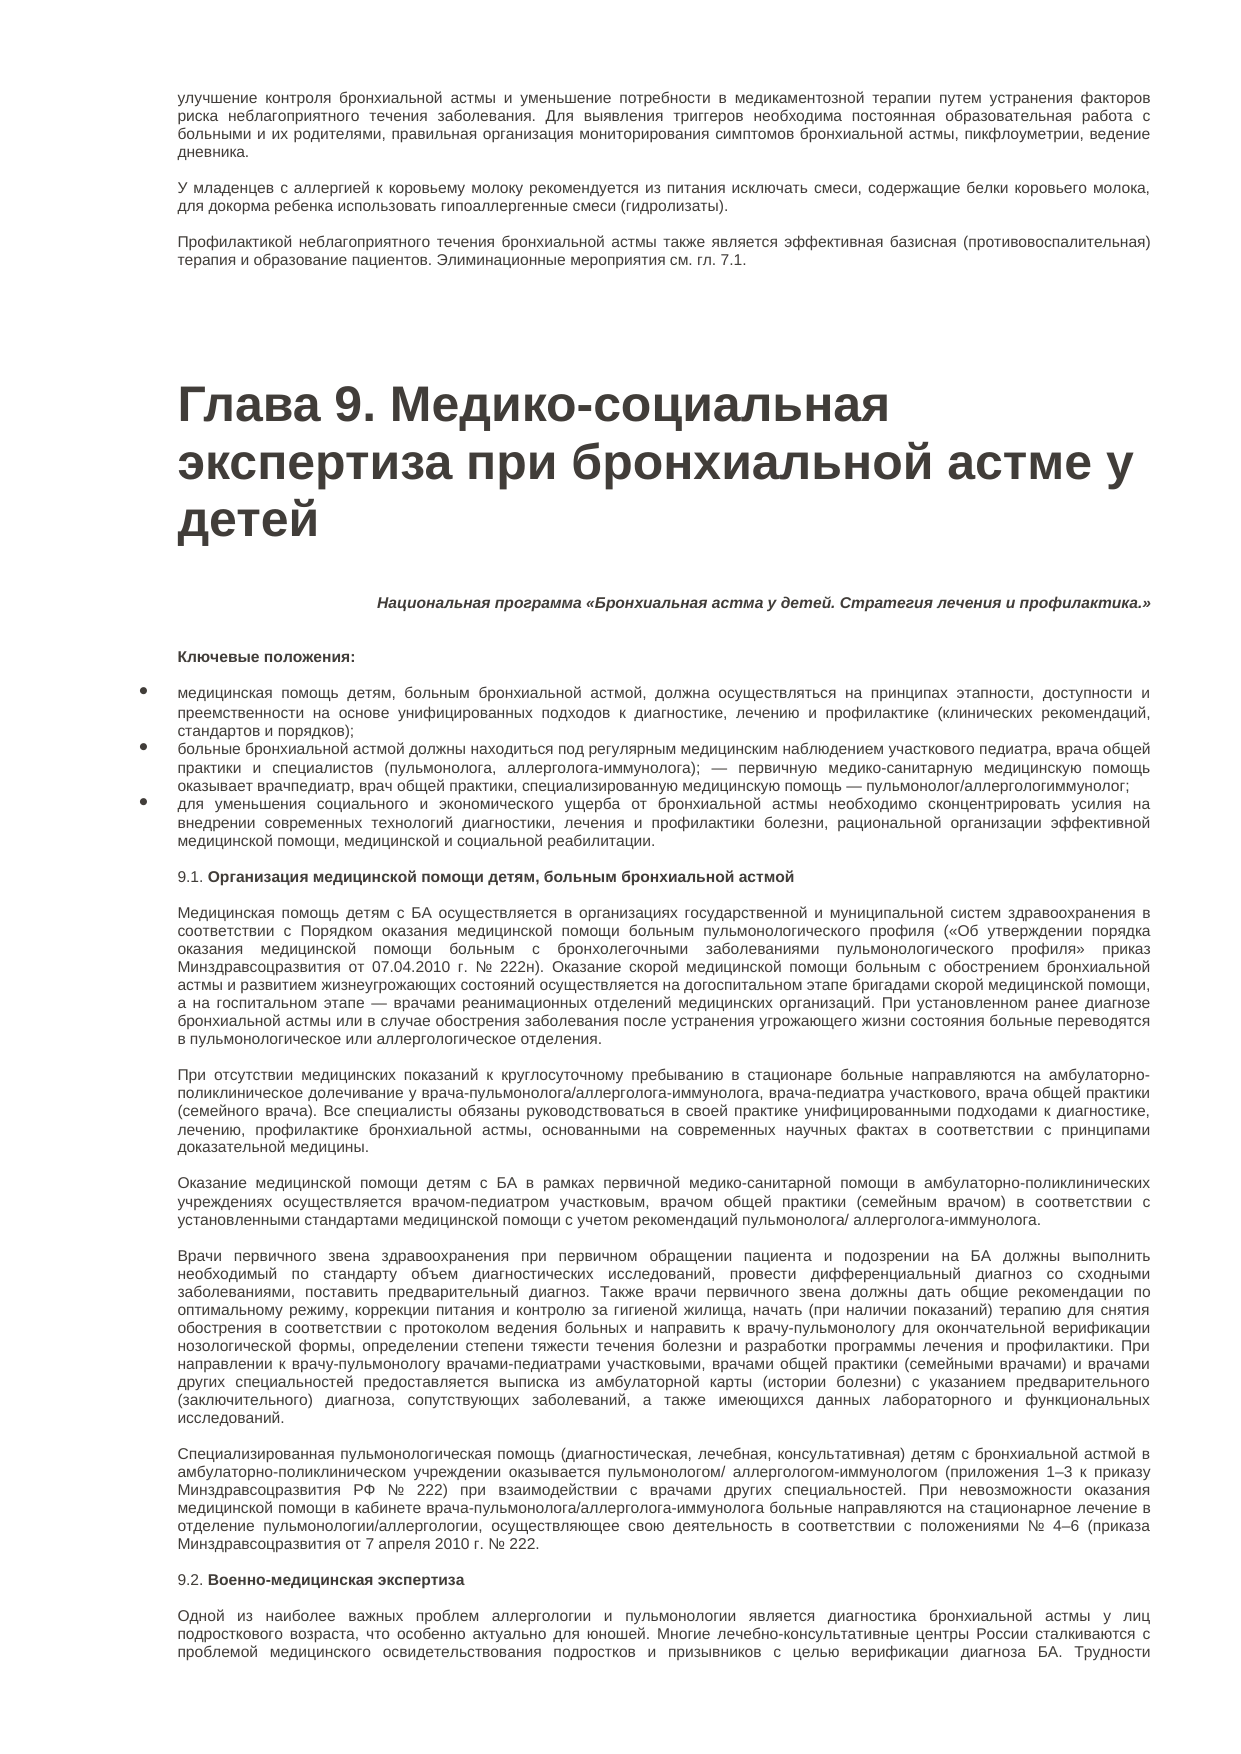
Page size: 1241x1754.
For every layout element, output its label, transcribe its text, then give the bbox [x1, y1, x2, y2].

text Ключевые положения: [177, 648, 1152, 666]
list для уменьшения социального и экономического ущерба от бронхиальной астмы необходимо сконцентрировать усилия на внедрении современных технологий диагностики, лечения и профилактики болезни, рациональной организации эффективной медицинской помощи, медицинской и социальной реабилитации. [140, 795, 1152, 850]
text Оказание медицинской помощи детям с БА в рамках первичной медико-санитарной помощи в амбулаторно-поликлинических учреждениях осуществляется врачом-педиатром участковым, врачом общей практики (семейным врачом) в соответствии с установленными стандартами медицинской помощи с учетом рекомендаций пульмонолога/ аллерголога-иммунолога. [177, 1174, 1152, 1228]
text При отсутствии медицинских показаний к круглосуточному пребыванию в стационаре больные направляются на амбулаторно-поликлиническое долечивание у врача-пульмонолога/аллерголога-иммунолога, врача-педиатра участкового, врача общей практики (семейного врача). Все специалисты обязаны руководствоваться в своей практике унифицированными подходами к диагностике, лечению, профилактике бронхиальной астмы, основанными на современных научных фактах в соответствии с принципами доказательной медицины. [177, 1066, 1152, 1156]
text Врачи первичного звена здравоохранения при первичном обращении пациента и подозрении на БА должны выполнить необходимый по стандарту объем диагностических исследований, провести дифференциальный диагноз со сходными заболеваниями, поставить предварительный диагноз. Также врачи первичного звена должны дать общие рекомендации по оптимальному режиму, коррекции питания и контролю за гигиеной жилища, начать (при наличии показаний) терапию для снятия обострения в соответствии с протоколом ведения больных и направить к врачу-пульмонологу для окончательной верификации нозологической формы, определении степени тяжести течения болезни и разработки программы лечения и профилактики. При направлении к врачу-пульмонологу врачами-педиатрами участковыми, врачами общей практики (семейными врачами) и врачами других специальностей предоставляется выписка из амбулаторной карты (истории болезни) с указанием предварительного (заключительного) диагноза, сопутствующих заболеваний, а также имеющихся данных лабораторного и функциональных исследований. [177, 1246, 1152, 1427]
text Медицинская помощь детям с БА осуществляется в организациях государственной и муниципальной систем здравоохранения в соответствии с Порядком оказания медицинской помощи больным пульмонологического профиля («Об утверждении порядка оказания медицинской помощи больным с бронхолегочными заболеваниями пульмонологического профиля» приказ Минздравсоцразвития от 07.04.2010 г. № 222н). Оказание скорой медицинской помощи больным с обострением бронхиальной астмы и развитием жизнеугрожающих состояний осуществляется на догоспитальном этапе бригадами скорой медицинской помощи, а на госпитальном этапе — врачами реанимационных отделений медицинских организаций. При установленном ранее диагнозе бронхиальной астмы или в случае обострения заболевания после устранения угрожающего жизни состояния больные переводятся в пульмонологическое или аллергологическое отделения. [177, 904, 1152, 1048]
text У младенцев с аллергией к коровьему молоку рекомендуется из питания исключать смеси, содержащие белки коровьего молока, для докорма ребенка использовать гипоаллергенные смеси (гидролизаты). [177, 179, 1152, 215]
text 9.2. Военно-медицинская экспертиза [177, 1571, 1152, 1589]
list больные бронхиальной астмой должны находиться под регулярным медицинским наблюдением участкового педиатра, врача общей практики и специалистов (пульмонолога, аллерголога-иммунолога); — первичную медико-санитарную медицинскую помощь оказывает врачпедиатр, врач общей практики, специализированную медицинскую помощь — пульмонолог/аллергологиммунолог; [140, 739, 1152, 795]
text Национальная программа «Бронхиальная астма у детей. Стратегия лечения и профилактика.» [177, 594, 1152, 612]
text 9.1. Организация медицинской помощи детям, больным бронхиальной астмой [177, 868, 1152, 886]
text Специализированная пульмонологическая помощь (диагностическая, лечебная, консультативная) детям с бронхиальной астмой в амбулаторно-поликлиническом учреждении оказывается пульмонологом/ аллергологом-иммунологом (приложения 1–3 к приказу Минздравсоцразвития РФ № 222) при взаимодействии с врачами других специальностей. При невозможности оказания медицинской помощи в кабинете врача-пульмонолога/аллерголога-иммунолога больные направляются на стационарное лечение в отделение пульмонологии/аллергологии, осуществляющее свою деятельность в соответствии с положениями № 4–6 (приказа Минздравсоцразвития от 7 апреля 2010 г. № 222. [177, 1444, 1152, 1553]
text Профилактикой неблагоприятного течения бронхиальной астмы также является эффективная базисная (противовоспалительная) терапия и образование пациентов. Элиминационные мероприятия см. гл. 7.1. [177, 233, 1152, 269]
list медицинская помощь детям, больным бронхиальной астмой, должна осуществляться на принципах этапности, доступности и преемственности на основе унифицированных подходов к диагностике, лечению и профилактике (клинических рекомендаций, стандартов и порядков); [140, 684, 1152, 739]
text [177, 89, 1152, 161]
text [177, 1607, 1152, 1661]
text Глава 9. Медико-социальная экспертиза при бронхиальной астме у детей [177, 375, 1152, 547]
